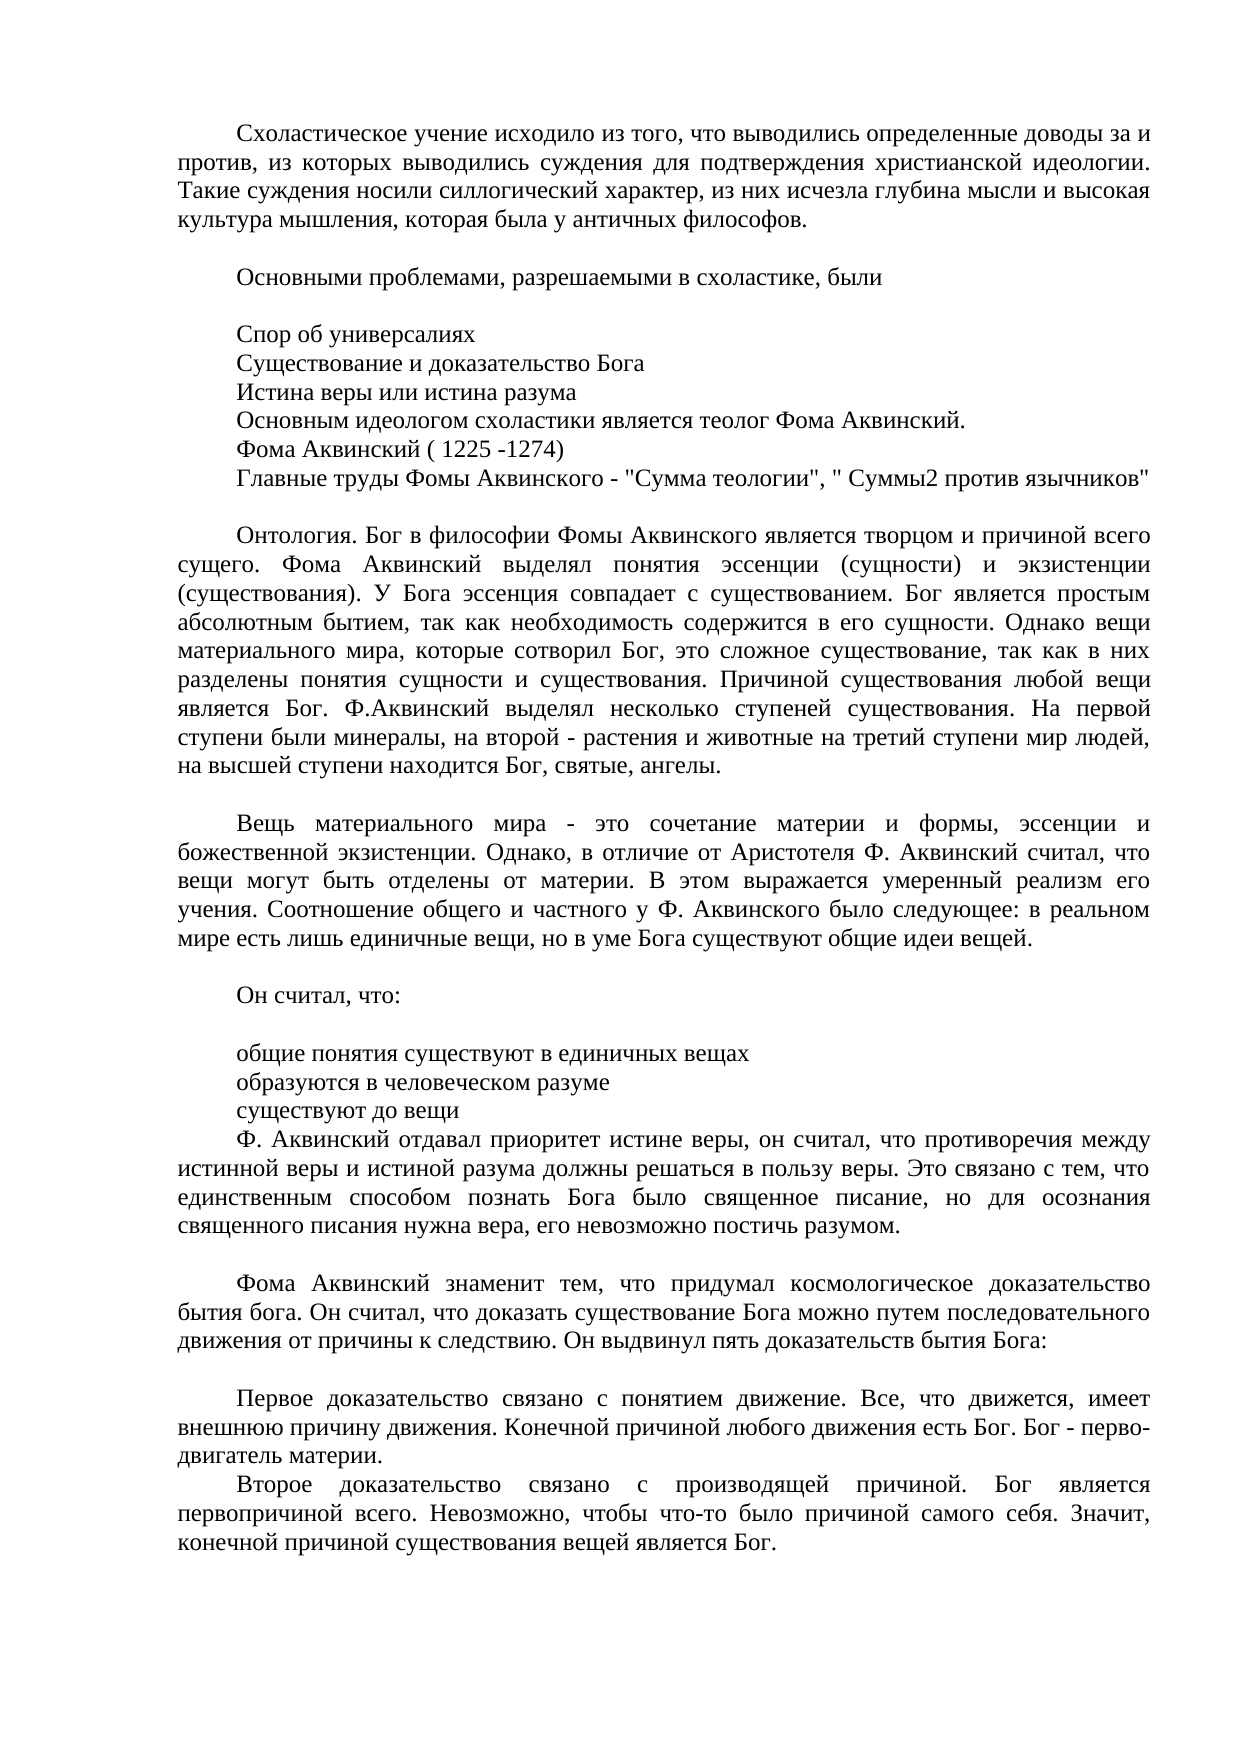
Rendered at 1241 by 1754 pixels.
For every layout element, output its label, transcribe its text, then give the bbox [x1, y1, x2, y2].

text общие понятия существуют в единичных вещах [177, 1038, 1152, 1067]
text Фома Аквинский знаменит тем, что придумал космологическое доказательство бытия бога. Он считал, что доказать существование Бога можно путем последовательного движения от причины к следствию. Он выдвинул пять доказательств бытия Бога: [177, 1268, 1152, 1354]
text Основными проблемами, разрешаемыми в схоластике, были [177, 262, 1152, 291]
text Фома Аквинский ( 1225 -1274) [177, 434, 1152, 463]
text Истина веры или истина разума [177, 377, 1152, 406]
text Основным идеологом схоластики является теолог Фома Аквинский. [177, 406, 1152, 434]
text Второе доказательство связано с производящей причиной. Бог является первопричиной всего. Невозможно, чтобы что-то было причиной самого себя. Значит, конечной причиной существования вещей является Бог. [177, 1469, 1152, 1556]
text Ф. Аквинский отдавал приоритет истине веры, он считал, что противоречия между истинной веры и истиной разума должны решаться в пользу веры. Это связано с тем, что единственным способом познать Бога было священное писание, но для осознания священного писания нужна вера, его невозможно постичь разумом. [177, 1124, 1152, 1239]
text Существование и доказательство Бога [177, 348, 1152, 377]
text существуют до вещи [177, 1096, 1152, 1124]
text Главные труды Фомы Аквинского - "Сумма теологии", " Суммы2 против язычников" [177, 463, 1152, 492]
text Онтология. Бог в философии Фомы Аквинского является творцом и причиной всего сущего. Фома Аквинский выделял понятия эссенции (сущности) и экзистенции (существования). У Бога эссенция совпадает с существованием. Бог является простым абсолютным бытием, так как необходимость содержится в его сущности. Однако вещи материального мира, которые сотворил Бог, это сложное существование, так как в них разделены понятия сущности и существования. Причиной существования любой вещи является Бог. Ф.Аквинский выделял несколько ступеней существования. На первой ступени были минералы, на второй - растения и животные на третий ступени мир людей, на высшей ступени находится Бог, святые, ангелы. [177, 521, 1152, 779]
text Схоластическое учение исходило из того, что выводились определенные доводы за и против, из которых выводились суждения для подтверждения христианской идеологии. Такие суждения носили силлогический характер, из них исчезла глубина мысли и высокая культура мышления, которая была у античных философов. [177, 118, 1152, 233]
text образуются в человеческом разуме [177, 1067, 1152, 1096]
text Он считал, что: [177, 981, 1152, 1009]
text Спор об универсалиях [177, 319, 1152, 348]
text Вещь материального мира - это сочетание материи и формы, эссенции и божественной экзистенции. Однако, в отличие от Аристотеля Ф. Аквинский считал, что вещи могут быть отделены от материи. В этом выражается умеренный реализм его учения. Соотношение общего и частного у Ф. Аквинского было следующее: в реальном мире есть лишь единичные вещи, но в уме Бога существуют общие идеи вещей. [177, 808, 1152, 952]
text Первое доказательство связано с понятием движение. Все, что движется, имеет внешнюю причину движения. Конечной причиной любого движения есть Бог. Бог - перво-двигатель материи. [177, 1383, 1152, 1469]
